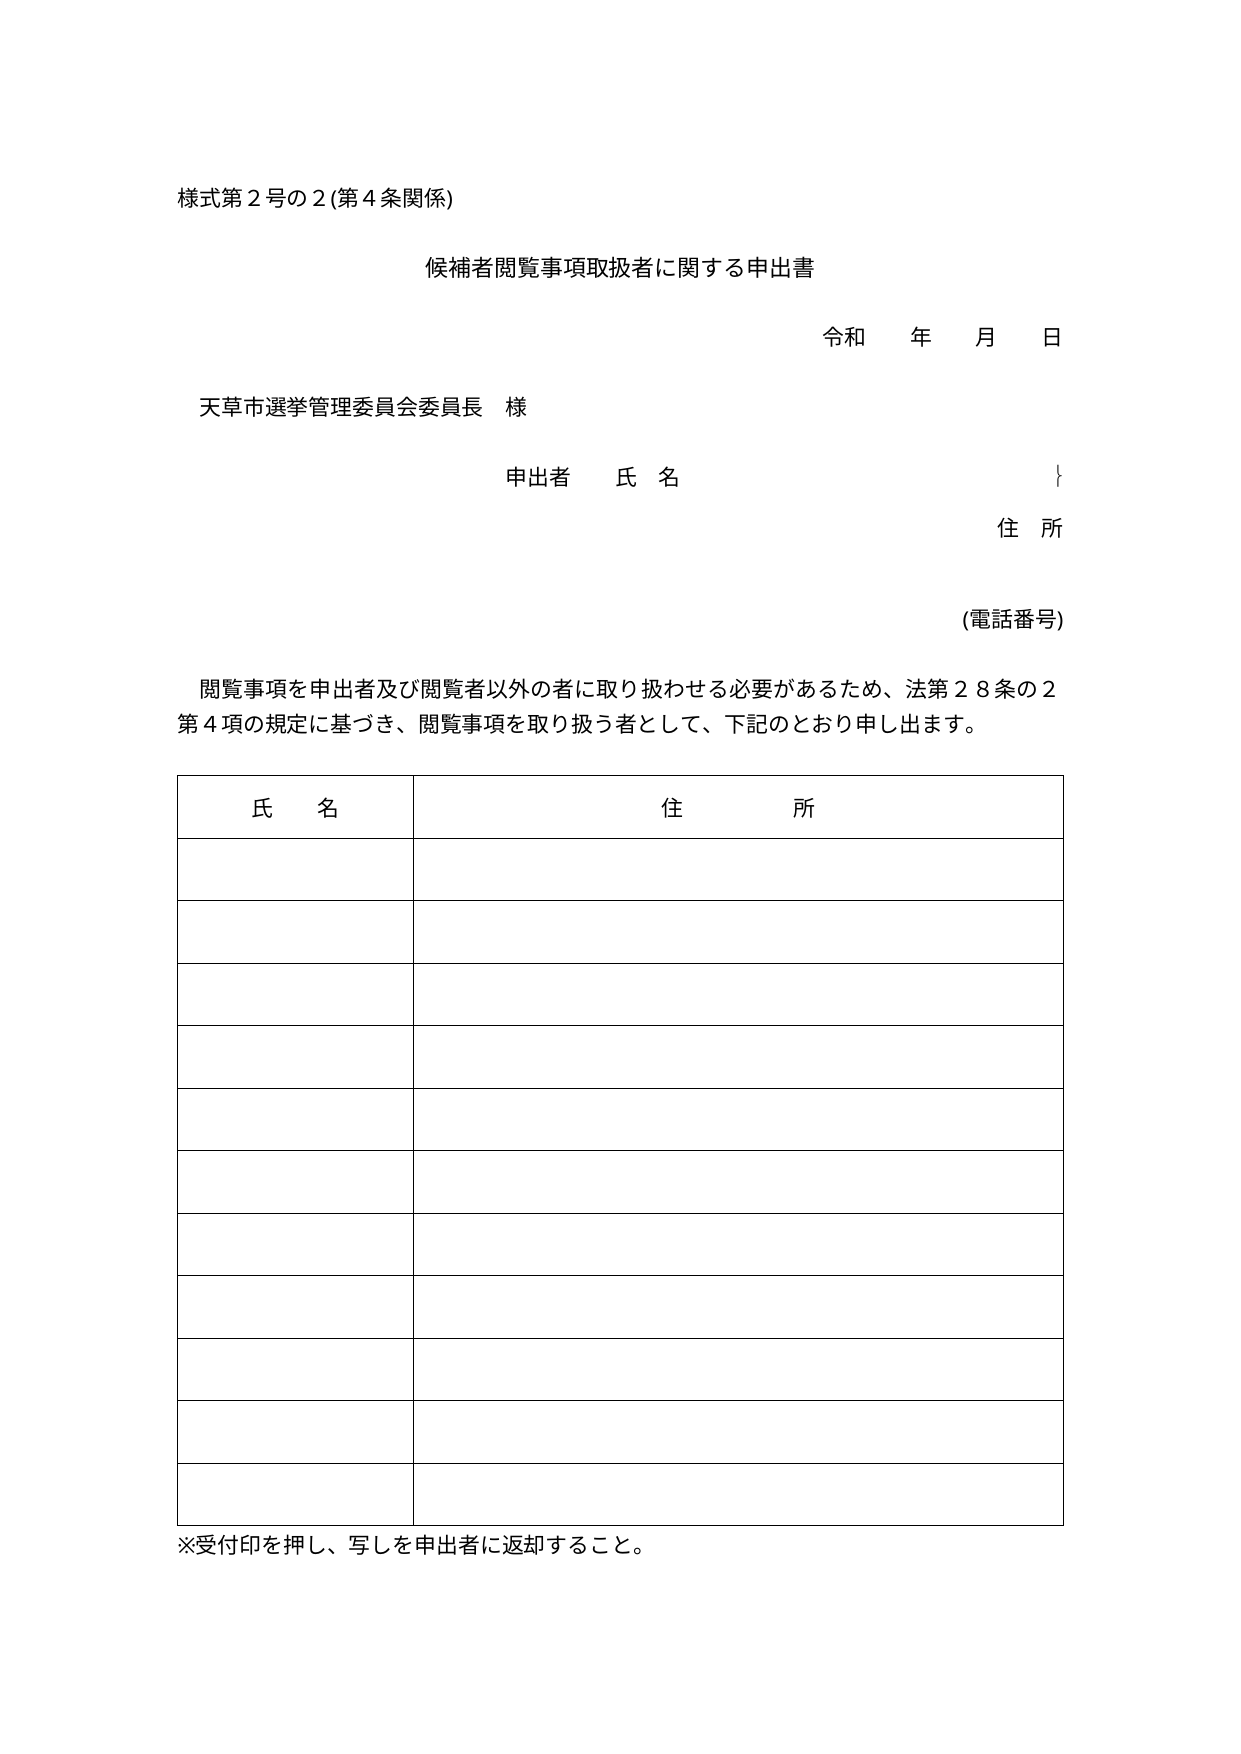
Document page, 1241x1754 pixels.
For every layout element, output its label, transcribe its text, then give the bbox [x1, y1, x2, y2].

text (電話番号) [177, 601, 1063, 636]
table_cell [414, 1214, 1063, 1275]
table_cell [178, 1401, 413, 1463]
text 候補者閲覧事項取扱者に関する申出書 [177, 249, 1063, 284]
table_header 氏 名 [178, 776, 413, 838]
table_cell [414, 1464, 1063, 1525]
table_cell [178, 1276, 413, 1338]
table_cell [178, 1151, 413, 1213]
table_cell [414, 1401, 1063, 1463]
text 令和 年 月 日 [177, 319, 1063, 353]
table_cell [414, 1026, 1063, 1088]
table_header 住所 [414, 776, 1063, 838]
text ※受付印を押し、写しを申出者に返却すること。 [177, 1526, 1063, 1561]
table_cell [414, 901, 1063, 963]
text 住 所 [177, 509, 1063, 544]
table_cell [414, 1089, 1063, 1150]
table_cell [414, 964, 1063, 1025]
table_cell [414, 1151, 1063, 1213]
table_cell [178, 1339, 413, 1400]
table_cell [178, 1464, 413, 1525]
table_cell [414, 1339, 1063, 1400]
table_cell [178, 839, 413, 900]
text 様式第２号の２(第４条関係) [177, 179, 1063, 214]
text 申出者 氏 名  [177, 458, 1063, 493]
table_cell [178, 1026, 413, 1088]
table_cell [414, 1276, 1063, 1338]
table_cell [178, 964, 413, 1025]
table_cell [414, 839, 1063, 900]
text 天草市選挙管理委員会委員長 様 [177, 388, 1063, 423]
text 閲覧事項を申出者及び閲覧者以外の者に取り扱わせる必要があるため、法第２８条の２第４項の規定に基づき、閲覧事項を取り扱う者として、下記のとおり申し出ます。 [177, 671, 1063, 740]
table_cell [178, 901, 413, 963]
table_cell [178, 1214, 413, 1275]
table_cell [178, 1089, 413, 1150]
